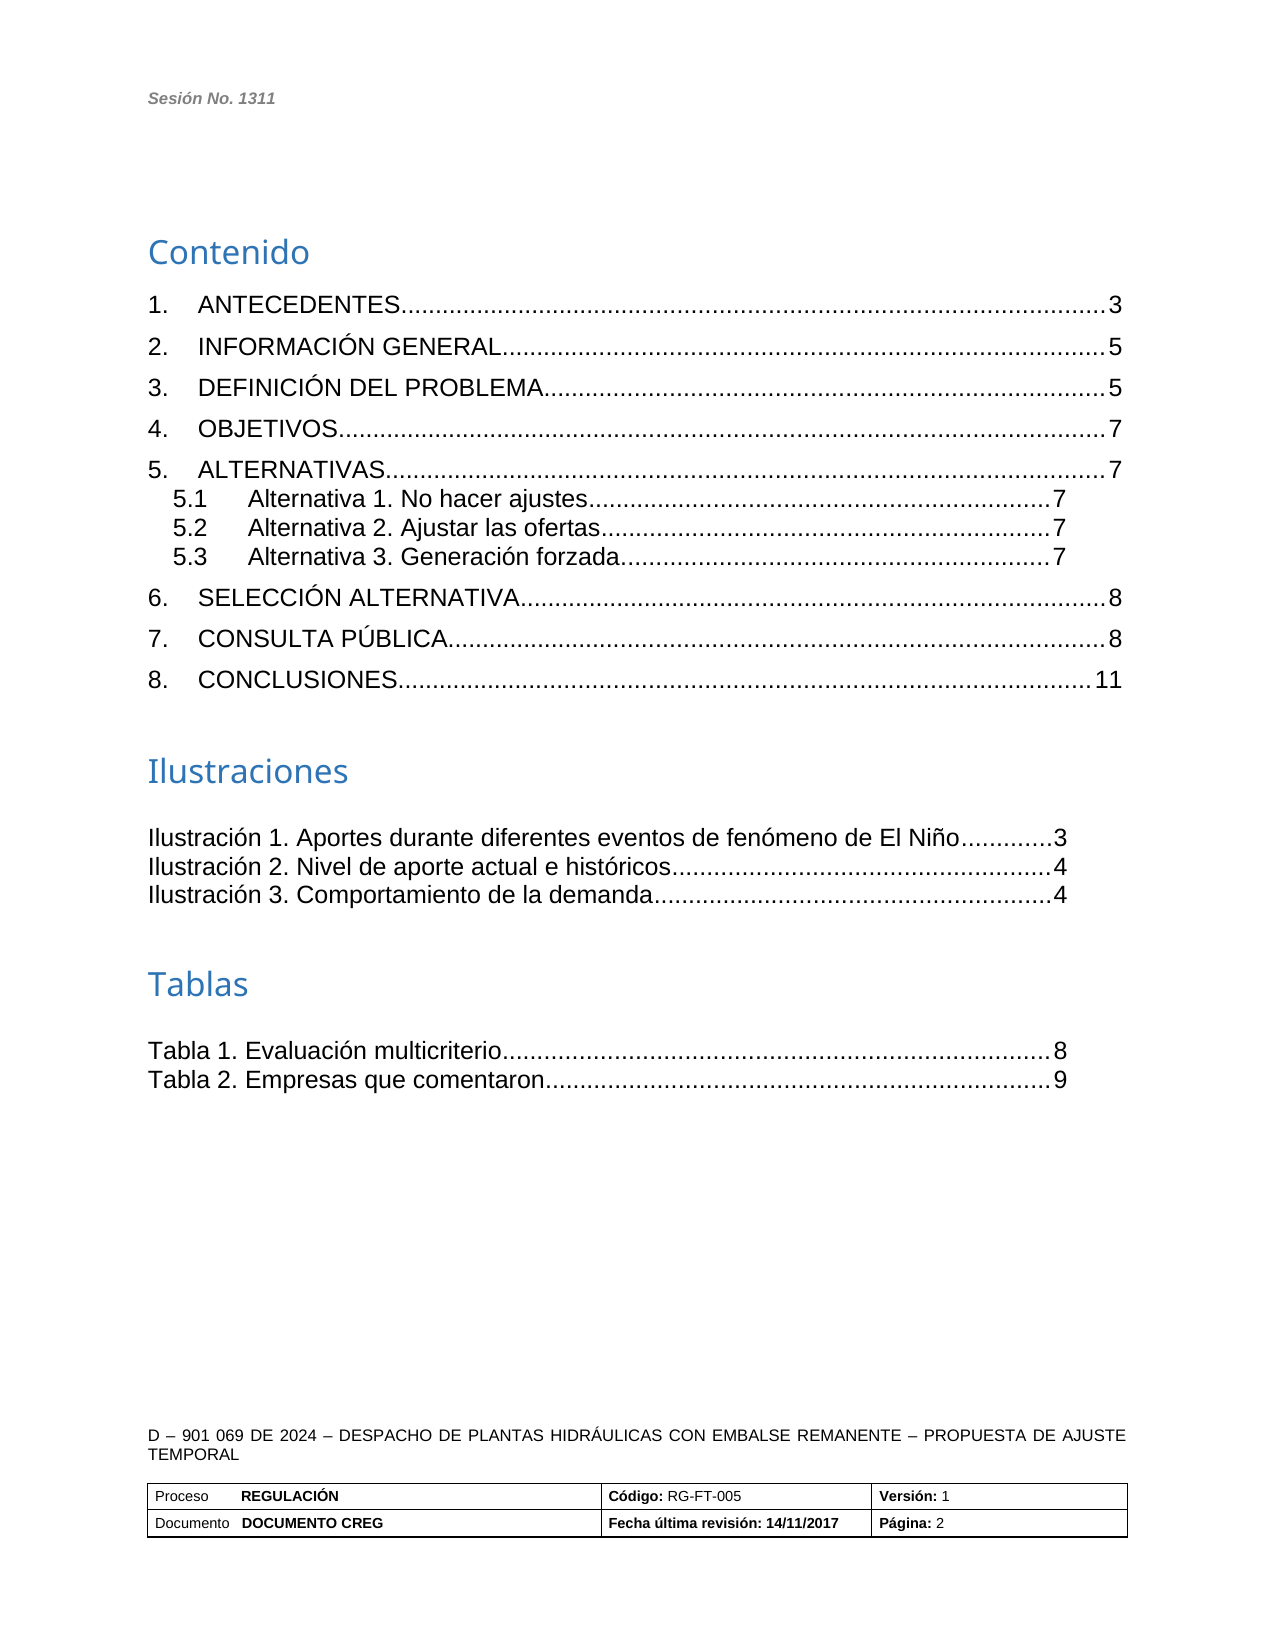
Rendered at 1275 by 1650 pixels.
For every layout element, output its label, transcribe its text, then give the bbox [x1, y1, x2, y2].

text Tabla 2. Empresas que comentaron 9 [148, 1065, 1127, 1093]
subtitle Ilustraciones [148, 748, 1127, 793]
text Ilustración 2. Nivel de aporte actual e históricos 4 [148, 852, 1127, 881]
subtitle Tablas [148, 961, 1127, 1006]
text Tabla 1. Evaluación multicriterio 8 [148, 1036, 1127, 1065]
text Ilustración 3. Comportamiento de la demanda 4 [148, 881, 1127, 909]
text Ilustración 1. Aportes durante diferentes eventos de fenómeno de El Niño 3 [148, 823, 1127, 852]
